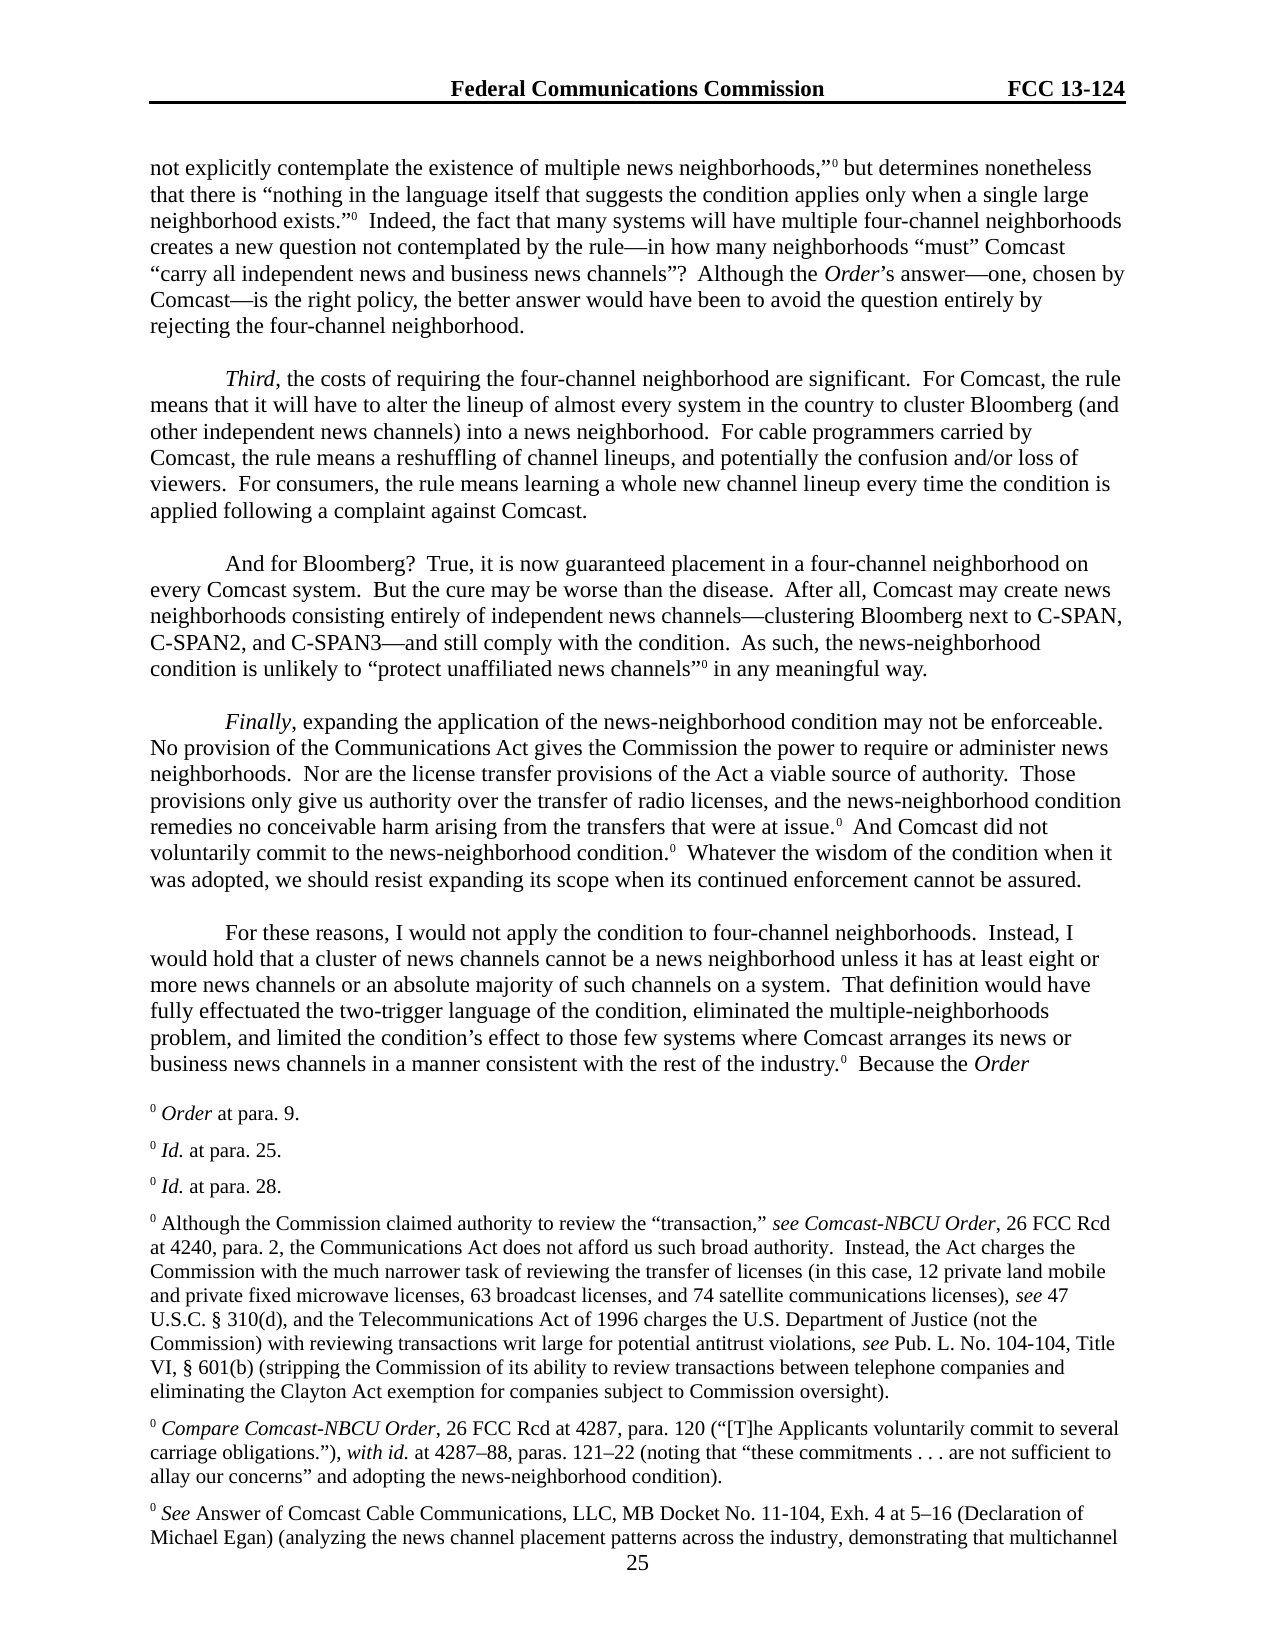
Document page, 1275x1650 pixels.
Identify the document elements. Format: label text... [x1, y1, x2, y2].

text Third, the costs of requiring the four-channel neighborhood are significant. For Comcast, the rule means that it will have to alter the lineup of almost every system in the country to cluster Bloomberg (and other independent news channels) into a news neighborhood. For cable programmers carried by Comcast, the rule means a reshuffling of channel lineups, and potentially the confusion and/or loss of viewers. For consumers, the rule means learning a whole new channel lineup every time the condition is applied following a complaint against Comcast. [150, 365, 1125, 523]
text And for Bloomberg? True, it is now guaranteed placement in a four-channel neighborhood on every Comcast system. But the cure may be worse than the disease. After all, Comcast may create news neighborhoods consisting entirely of independent news channels—clustering Bloomberg next to C-SPAN, C-SPAN2, and C-SPAN3—and still comply with the condition. As such, the news-neighborhood condition is unlikely to “protect unaffiliated news channels” in any meaningful way. [150, 549, 1125, 681]
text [150, 154, 1125, 339]
text For these reasons, I would not apply the condition to four-channel neighborhoods. Instead, I would hold that a cluster of news channels cannot be a news neighborhood unless it has at least eight or more news channels or an absolute majority of such channels on a system. That definition would have fully effectuated the two-trigger language of the condition, eliminated the multiple-neighborhoods problem, and limited the condition’s effect to those few systems where Comcast arranges its news or business news channels in a manner consistent with the rest of the industry. Because the Order concludes otherwise, I respectfully dissent in part. [150, 918, 1125, 1077]
text Finally, expanding the application of the news-neighborhood condition may not be enforceable. No provision of the Communications Act gives the Commission the power to require or administer news neighborhoods. Nor are the license transfer provisions of the Act a viable source of authority. Those provisions only give us authority over the transfer of radio licenses, and the news-neighborhood condition remedies no conceivable harm arising from the transfers that were at issue. And Comcast did not voluntarily commit to the news-neighborhood condition. Whatever the wisdom of the condition when it was adopted, we should resist expanding its scope when its continued enforcement cannot be assured. [150, 708, 1125, 892]
